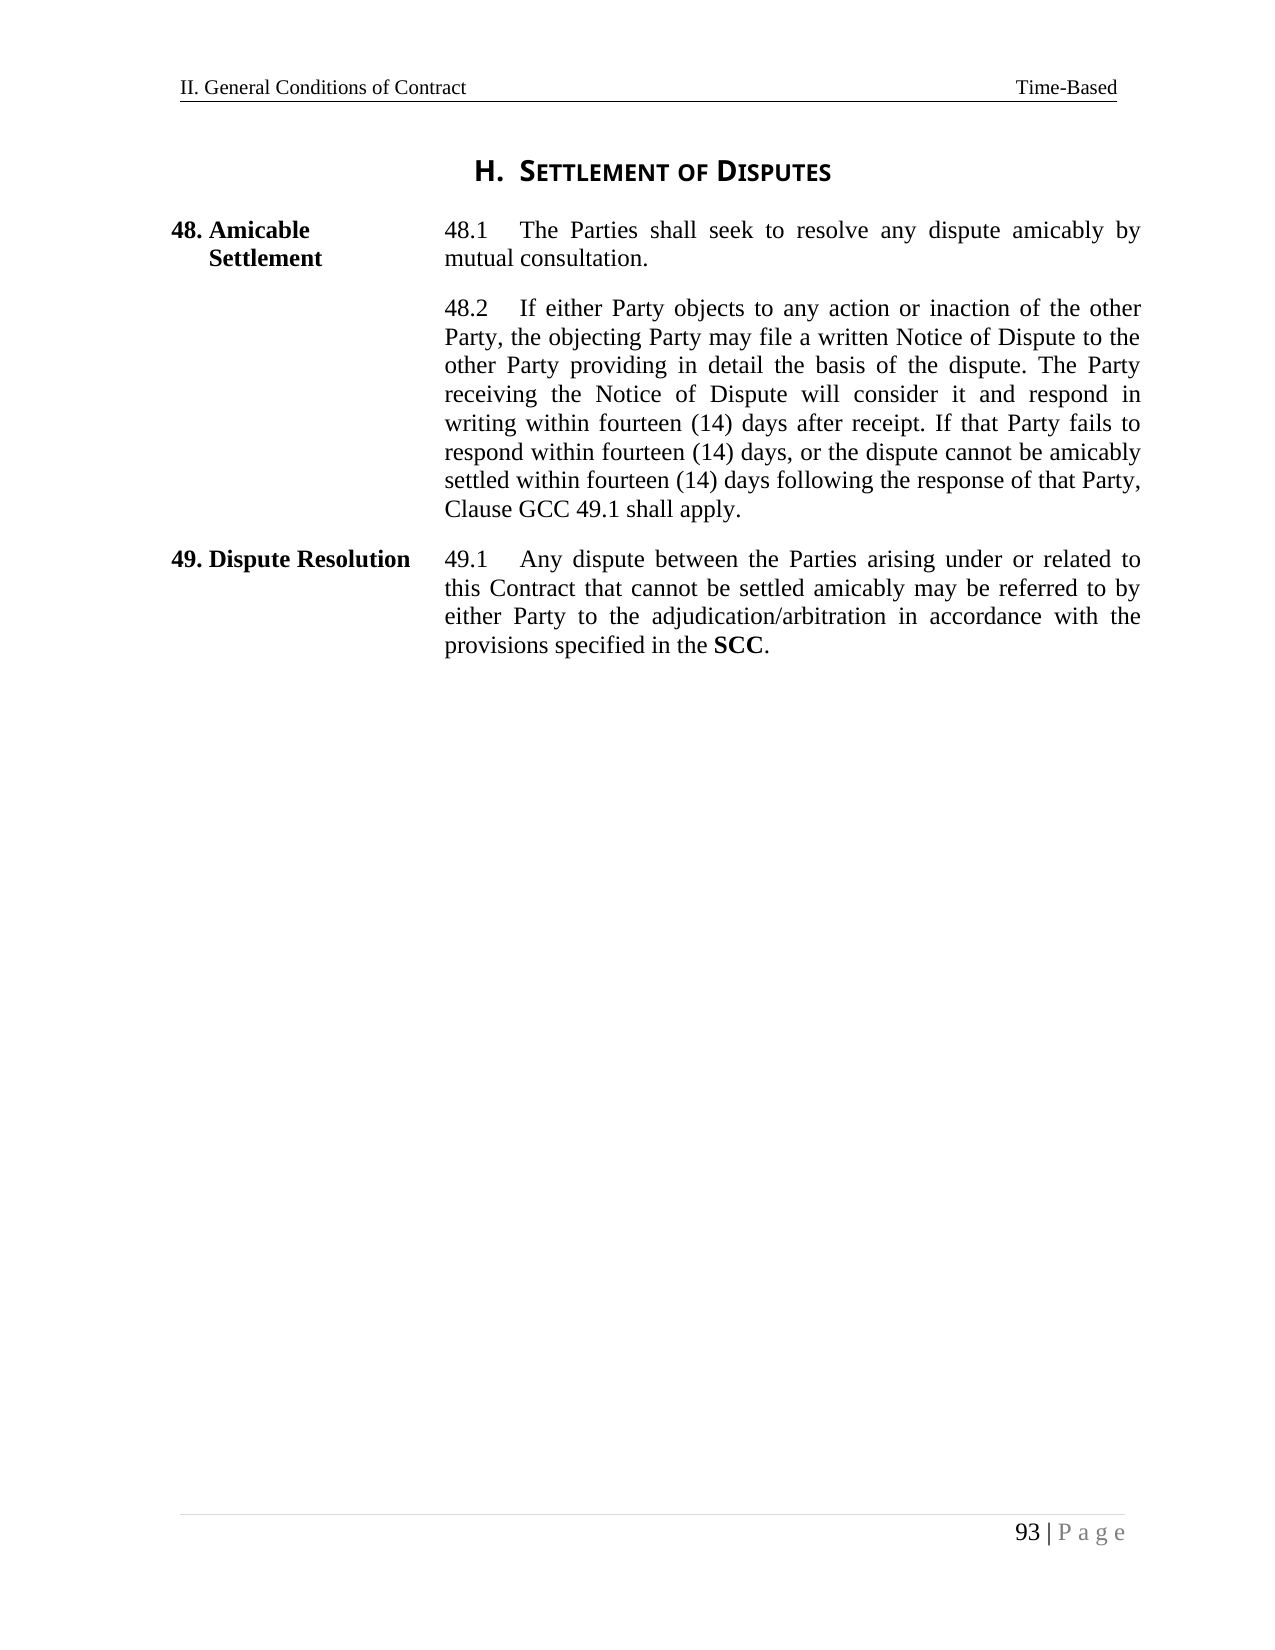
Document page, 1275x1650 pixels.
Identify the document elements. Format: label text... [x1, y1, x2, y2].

table_header Amicable Settlement [160, 215, 433, 544]
subtitle H. Settlement of Disputes [180, 150, 1125, 190]
table_cell 49.1 Any dispute between the Parties arising under or related to this Contract that cannot be settled amicably may be referred to by either Party to the adjudication/arbitration in accordance with the provisions specified in the SCC. [433, 544, 1145, 680]
table_cell Dispute Resolution [160, 544, 433, 680]
table_header 48.1 The Parties shall seek to resolve any dispute amicably by mutual consultation. 48.2 If either Party objects to any action or inaction of the other Party, the objecting Party may file a written Notice of Dispute to the other Party providing in detail the basis of the dispute. The Party receiving the Notice of Dispute will consider it and respond in writing within fourteen (14) days after receipt. If that Party fails to respond within fourteen (14) days, or the dispute cannot be amicably settled within fourteen (14) days following the response of that Party, Clause GCC 49.1 shall apply. [433, 215, 1145, 544]
